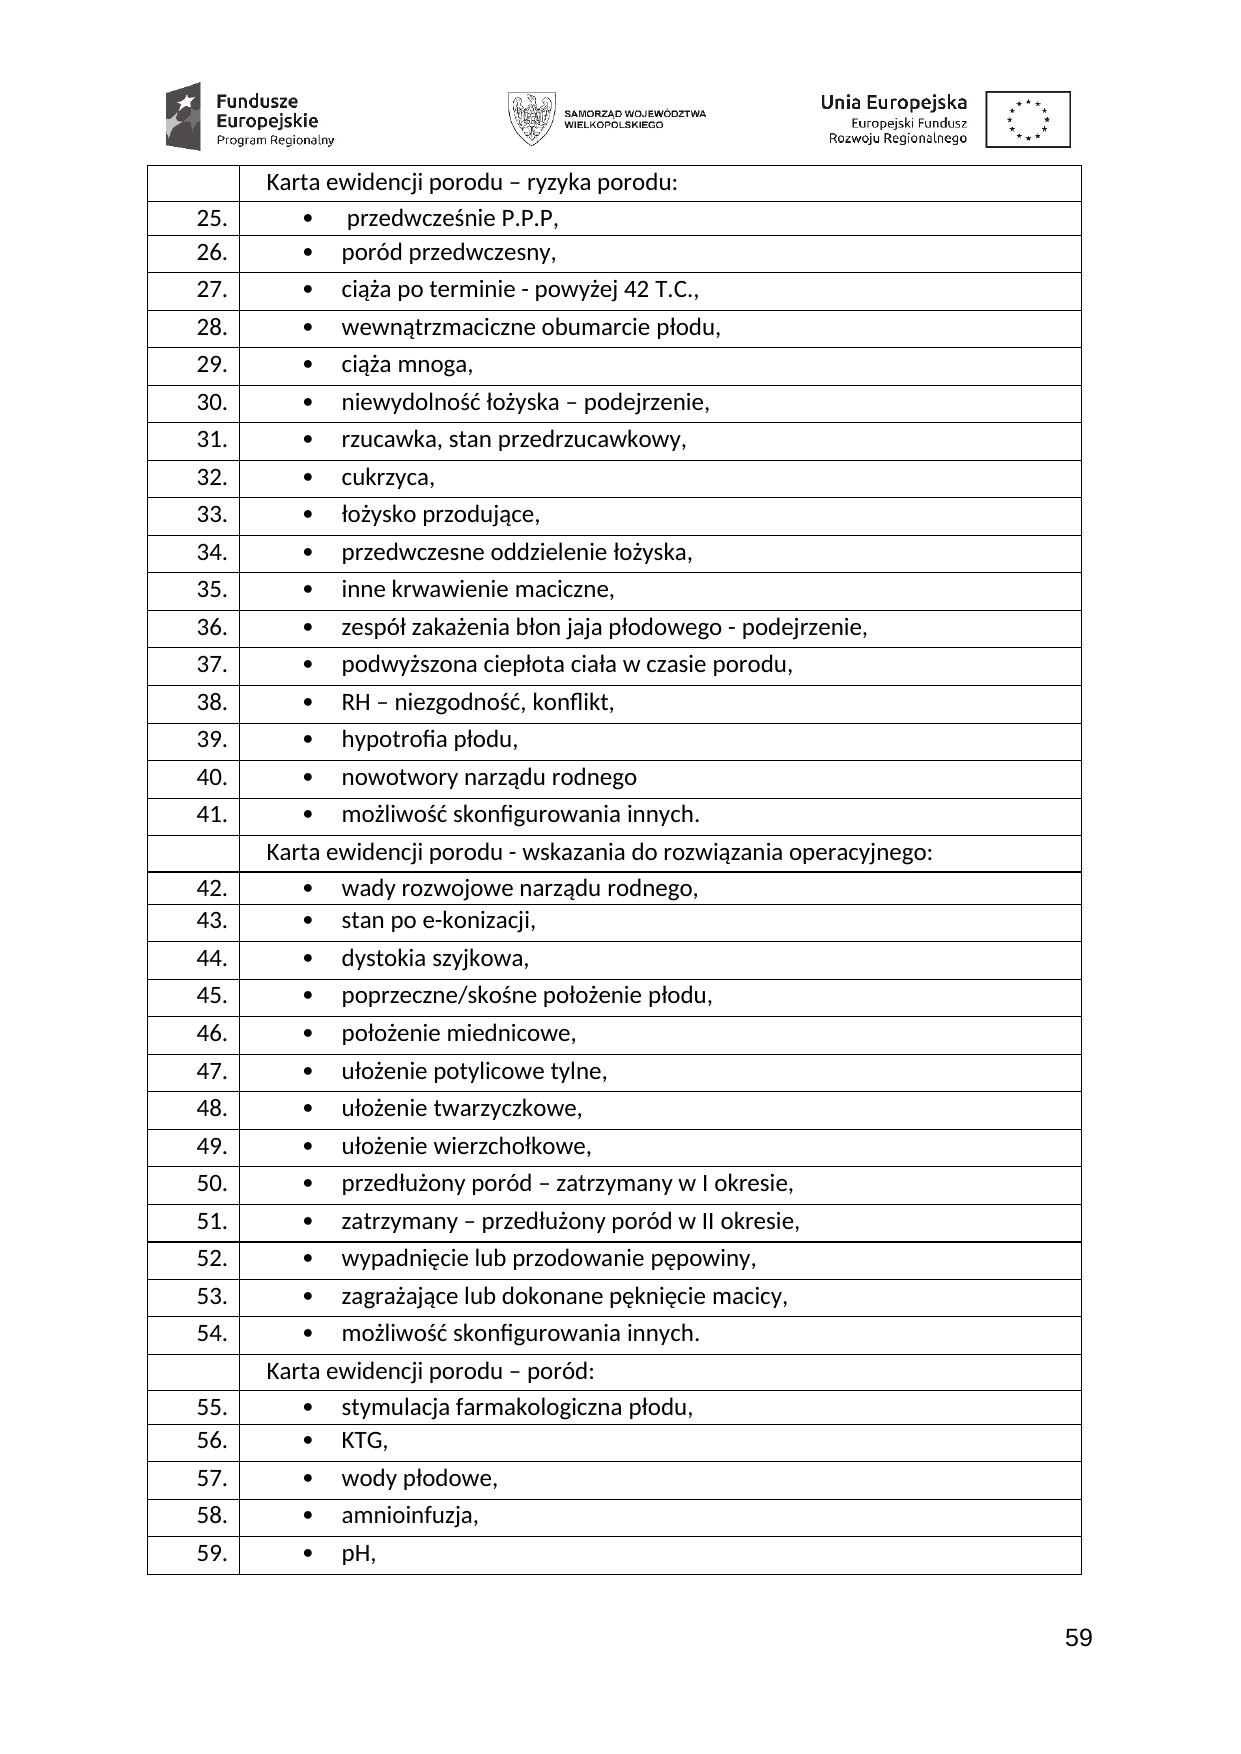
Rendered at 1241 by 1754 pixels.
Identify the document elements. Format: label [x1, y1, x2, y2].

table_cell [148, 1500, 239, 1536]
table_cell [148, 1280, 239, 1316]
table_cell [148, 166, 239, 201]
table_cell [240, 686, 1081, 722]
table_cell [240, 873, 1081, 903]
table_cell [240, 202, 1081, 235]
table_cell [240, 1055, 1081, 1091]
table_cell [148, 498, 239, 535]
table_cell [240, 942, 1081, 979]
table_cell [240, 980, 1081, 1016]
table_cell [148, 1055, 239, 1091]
picture [147, 73, 1089, 165]
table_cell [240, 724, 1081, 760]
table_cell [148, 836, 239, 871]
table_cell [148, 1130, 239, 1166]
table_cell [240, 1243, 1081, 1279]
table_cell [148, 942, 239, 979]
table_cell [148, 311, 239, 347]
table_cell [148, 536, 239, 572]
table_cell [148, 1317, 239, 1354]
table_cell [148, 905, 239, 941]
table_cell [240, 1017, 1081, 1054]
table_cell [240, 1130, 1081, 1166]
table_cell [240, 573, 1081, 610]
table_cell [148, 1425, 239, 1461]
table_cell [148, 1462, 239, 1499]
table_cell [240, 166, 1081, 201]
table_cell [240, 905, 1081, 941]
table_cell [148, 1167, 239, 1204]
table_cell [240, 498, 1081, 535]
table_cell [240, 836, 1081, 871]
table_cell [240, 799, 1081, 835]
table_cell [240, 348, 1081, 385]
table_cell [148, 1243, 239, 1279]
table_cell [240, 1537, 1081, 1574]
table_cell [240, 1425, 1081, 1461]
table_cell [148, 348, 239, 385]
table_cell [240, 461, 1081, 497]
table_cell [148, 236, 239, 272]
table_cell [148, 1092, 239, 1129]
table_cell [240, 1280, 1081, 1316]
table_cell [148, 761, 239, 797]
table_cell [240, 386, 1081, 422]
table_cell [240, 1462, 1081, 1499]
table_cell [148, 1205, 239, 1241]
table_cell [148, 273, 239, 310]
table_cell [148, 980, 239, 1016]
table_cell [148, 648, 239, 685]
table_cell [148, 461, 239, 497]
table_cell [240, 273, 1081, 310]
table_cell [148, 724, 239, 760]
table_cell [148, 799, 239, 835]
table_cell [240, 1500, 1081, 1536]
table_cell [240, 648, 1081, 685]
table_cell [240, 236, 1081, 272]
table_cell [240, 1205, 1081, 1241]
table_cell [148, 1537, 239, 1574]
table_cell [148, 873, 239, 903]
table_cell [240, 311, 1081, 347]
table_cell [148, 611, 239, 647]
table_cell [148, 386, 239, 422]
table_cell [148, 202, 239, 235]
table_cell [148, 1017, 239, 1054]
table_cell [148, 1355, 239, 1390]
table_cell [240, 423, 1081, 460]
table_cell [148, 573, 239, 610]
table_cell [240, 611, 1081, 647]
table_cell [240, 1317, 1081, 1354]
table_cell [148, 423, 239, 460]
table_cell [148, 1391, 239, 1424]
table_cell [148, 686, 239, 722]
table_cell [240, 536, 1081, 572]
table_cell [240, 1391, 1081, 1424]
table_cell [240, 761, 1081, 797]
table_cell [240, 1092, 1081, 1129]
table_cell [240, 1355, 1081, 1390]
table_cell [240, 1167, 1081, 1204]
